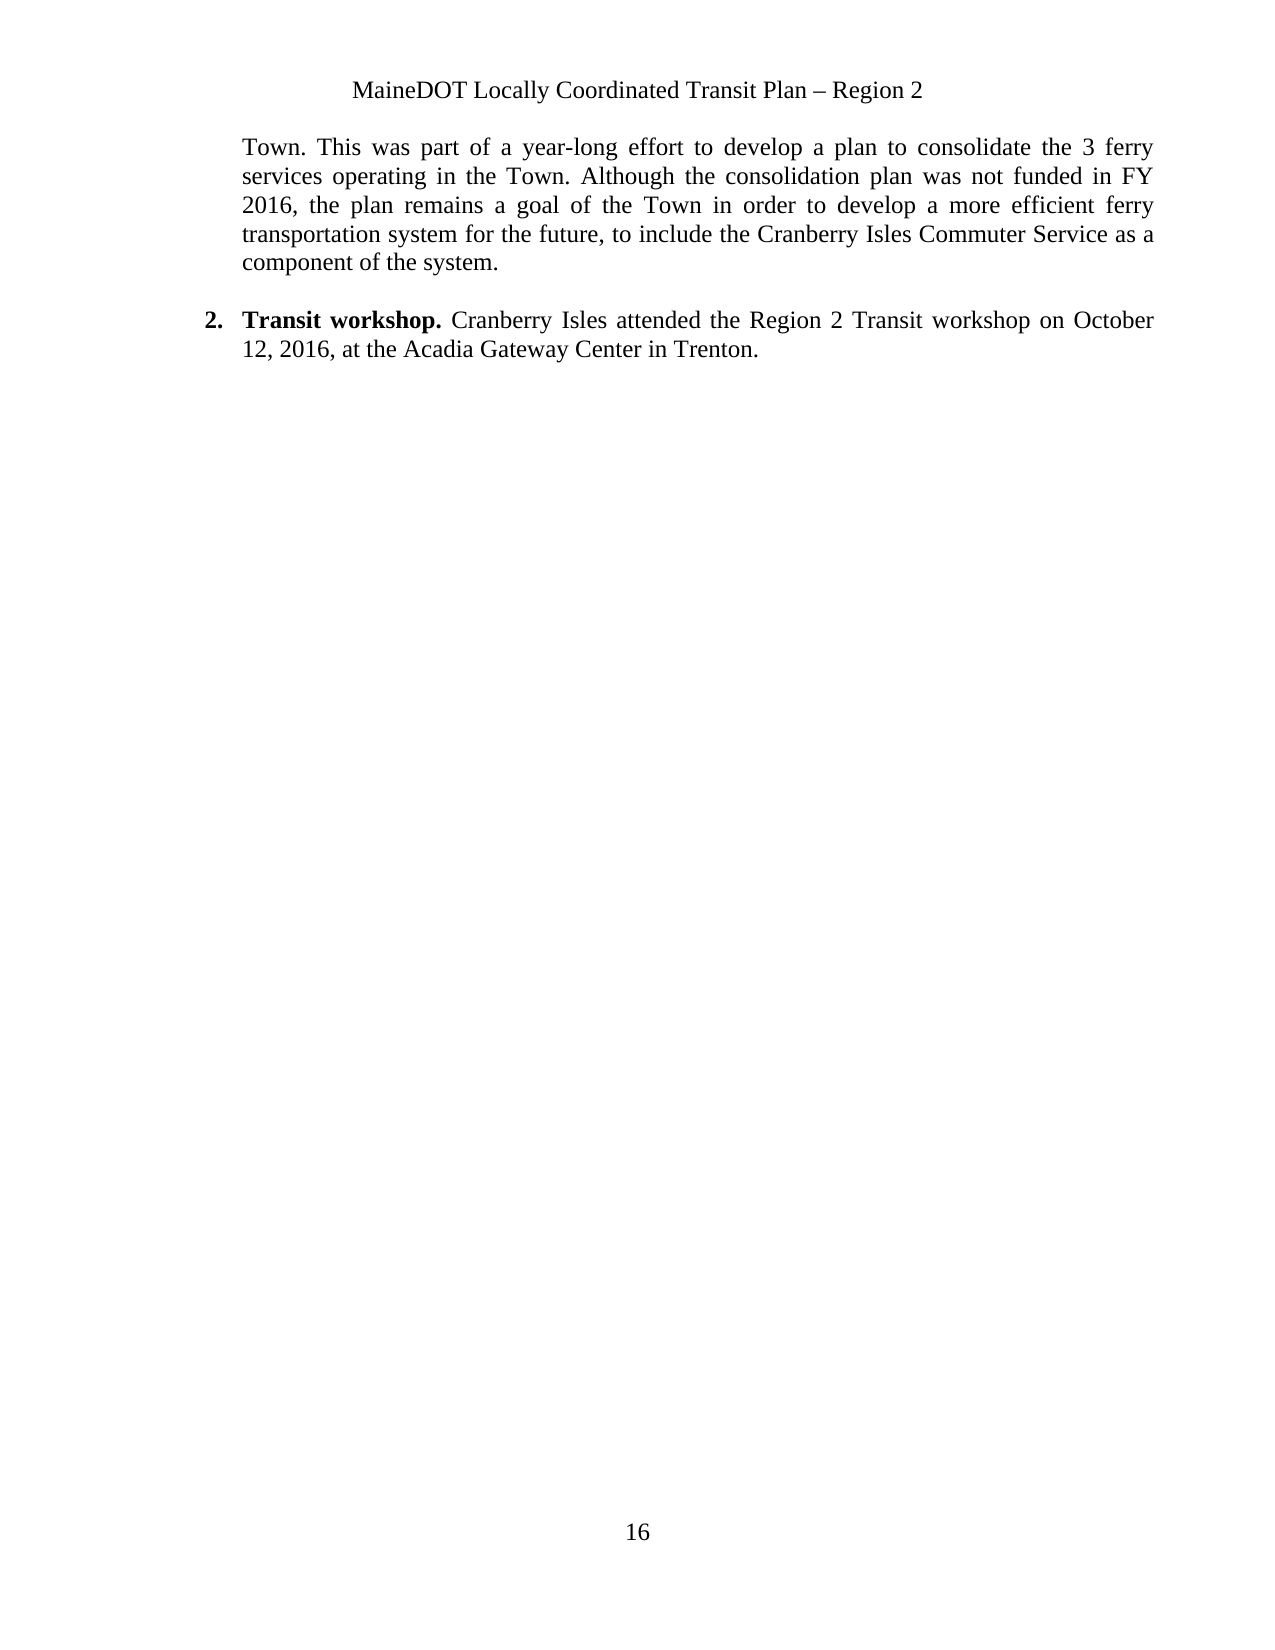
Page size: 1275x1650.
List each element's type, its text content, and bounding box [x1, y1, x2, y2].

list Transit workshop. Cranberry Isles attended the Region 2 Transit workshop on October 12, 2016, at the Acadia Gateway Center in Trenton. [204, 305, 1155, 362]
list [204, 132, 1155, 276]
